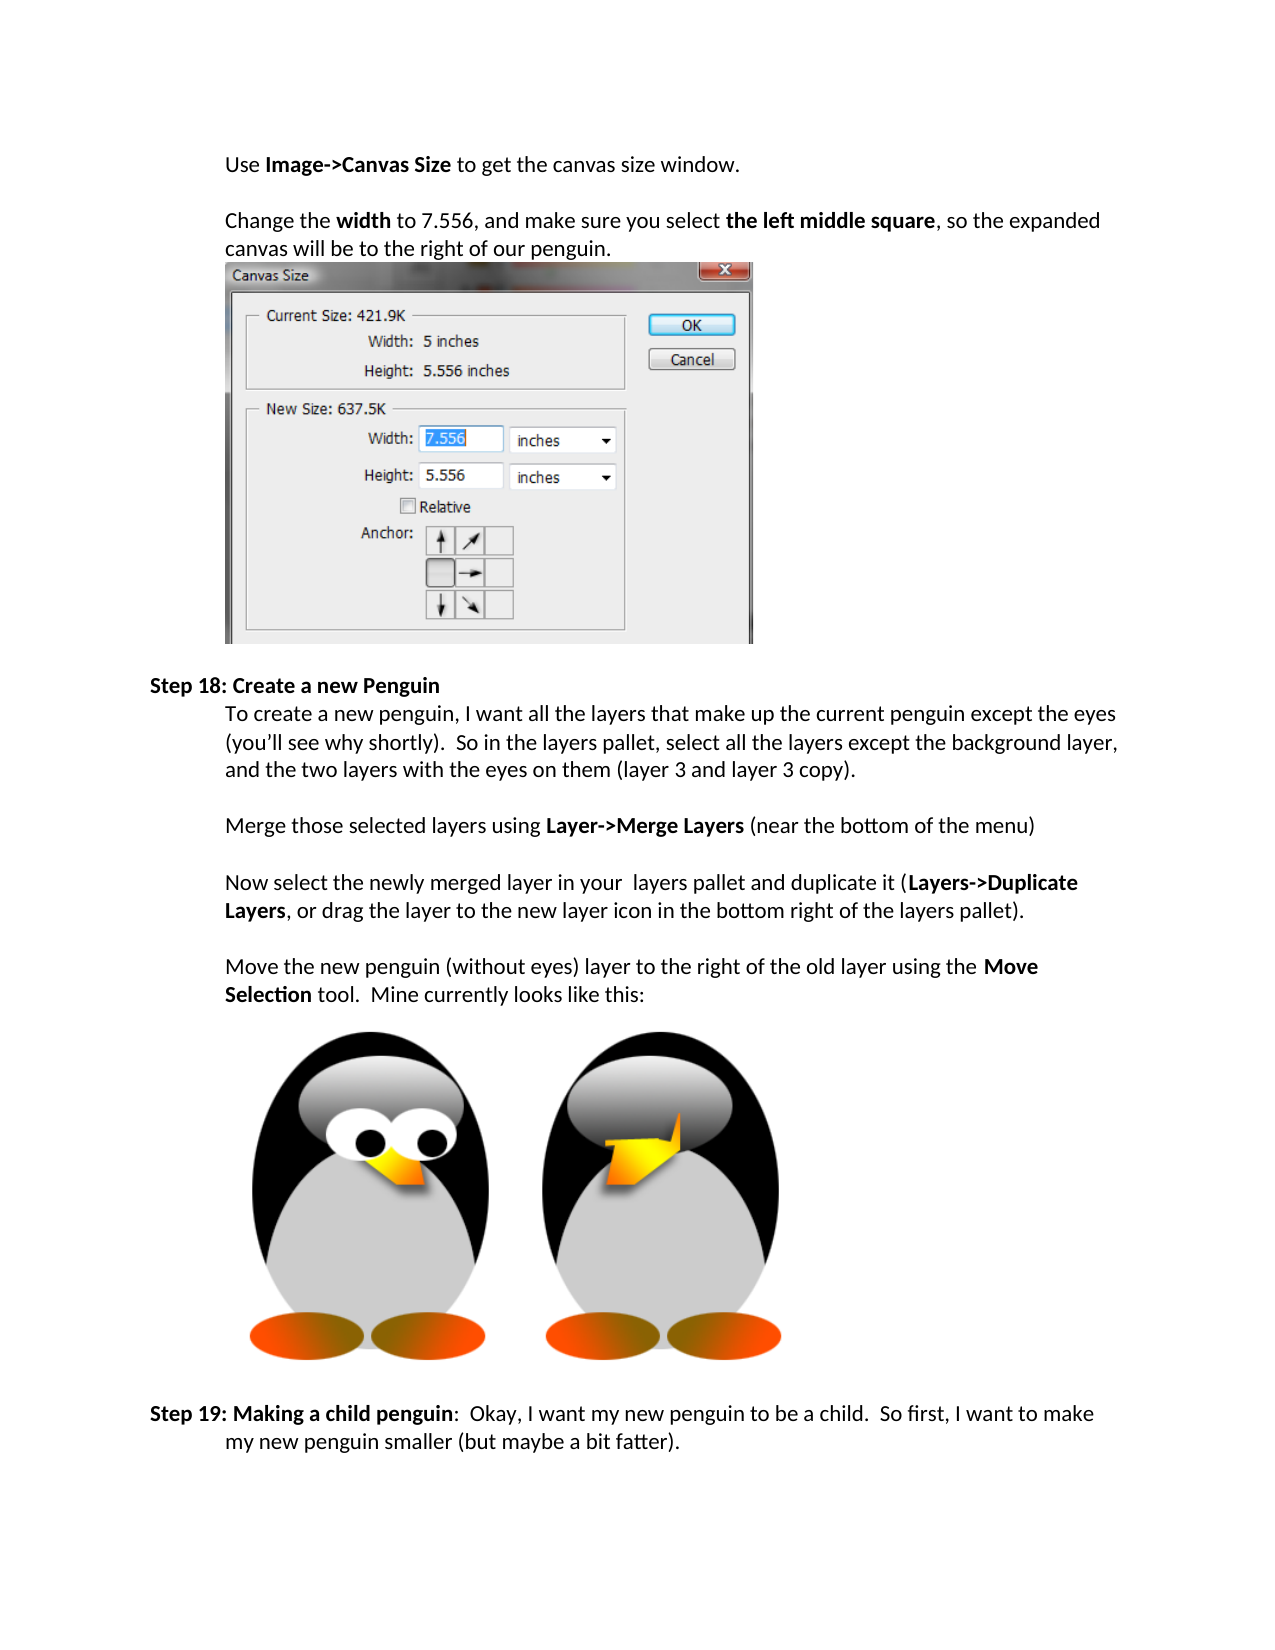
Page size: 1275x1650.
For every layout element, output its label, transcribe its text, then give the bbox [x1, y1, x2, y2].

picture [225, 262, 754, 644]
text Now select the newly merged layer in your layers pallet and duplicate it (Layers->Duplicate Layers, or drag the layer to the new layer icon in the bottom right of the layers pallet). [225, 868, 1125, 924]
text Use Image->Canvas Size to get the canvas size window. [150, 150, 1125, 178]
text Merge those selected layers using Layer->Merge Layers (near the bottom of the menu) [225, 812, 1125, 840]
picture [225, 1007, 811, 1372]
text Step 18: Create a new Penguin [150, 672, 1125, 699]
text Step 19: Making a child penguin: Okay, I want my new penguin to be a child. So first, I want to make my new penguin smaller (but maybe a bit fatter). [150, 1399, 1125, 1456]
text Change the width to 7.556, and make sure you select the left middle square, so the expanded canvas will be to the right of our penguin. [225, 206, 1125, 262]
text Move the new penguin (without eyes) layer to the right of the old layer using the Move Selection tool. Mine currently looks like this: [225, 952, 1125, 1008]
text To create a new penguin, I want all the layers that make up the current penguin except the eyes (you’ll see why shortly). So in the layers pallet, select all the layers except the background layer, and the two layers with the eyes on them (layer 3 and layer 3 copy). [150, 699, 1125, 784]
